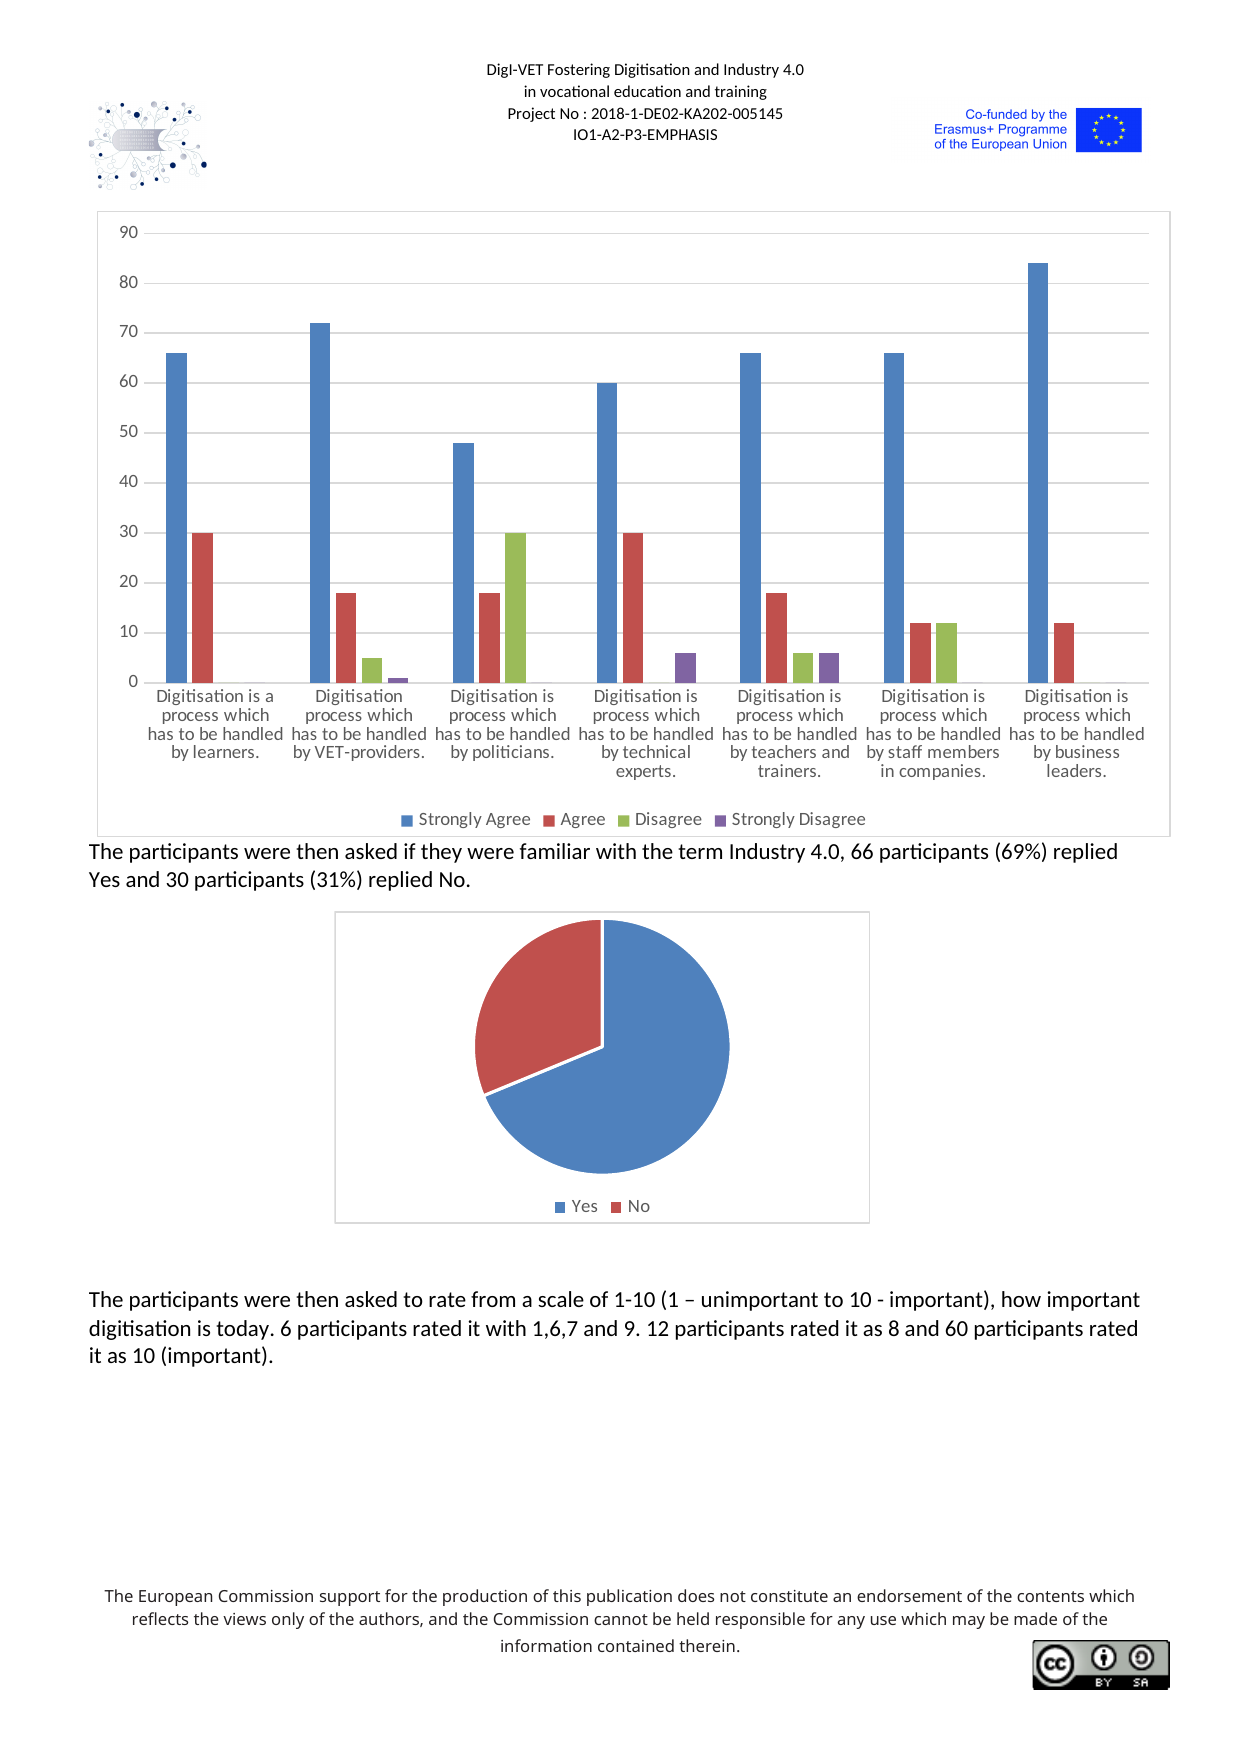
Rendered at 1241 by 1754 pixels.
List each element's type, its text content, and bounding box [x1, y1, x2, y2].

text The participants were then asked if they were familiar with the term Industry 4.0, 66 participants (69%) replied Yes and 30 participants (31%) replied No. [89, 267, 1152, 893]
text The participants were then asked to rate from a scale of 1-10 (1 – unimportant to 10 - important), how important digitisation is today. 6 participants rated it with 1,6,7 and 9. 12 participants rated it as 8 and 60 participants rated it as 10 (important). [89, 1286, 1152, 1370]
picture [892, 97, 1152, 163]
picture [88, 101, 207, 190]
picture [1032, 1640, 1170, 1690]
